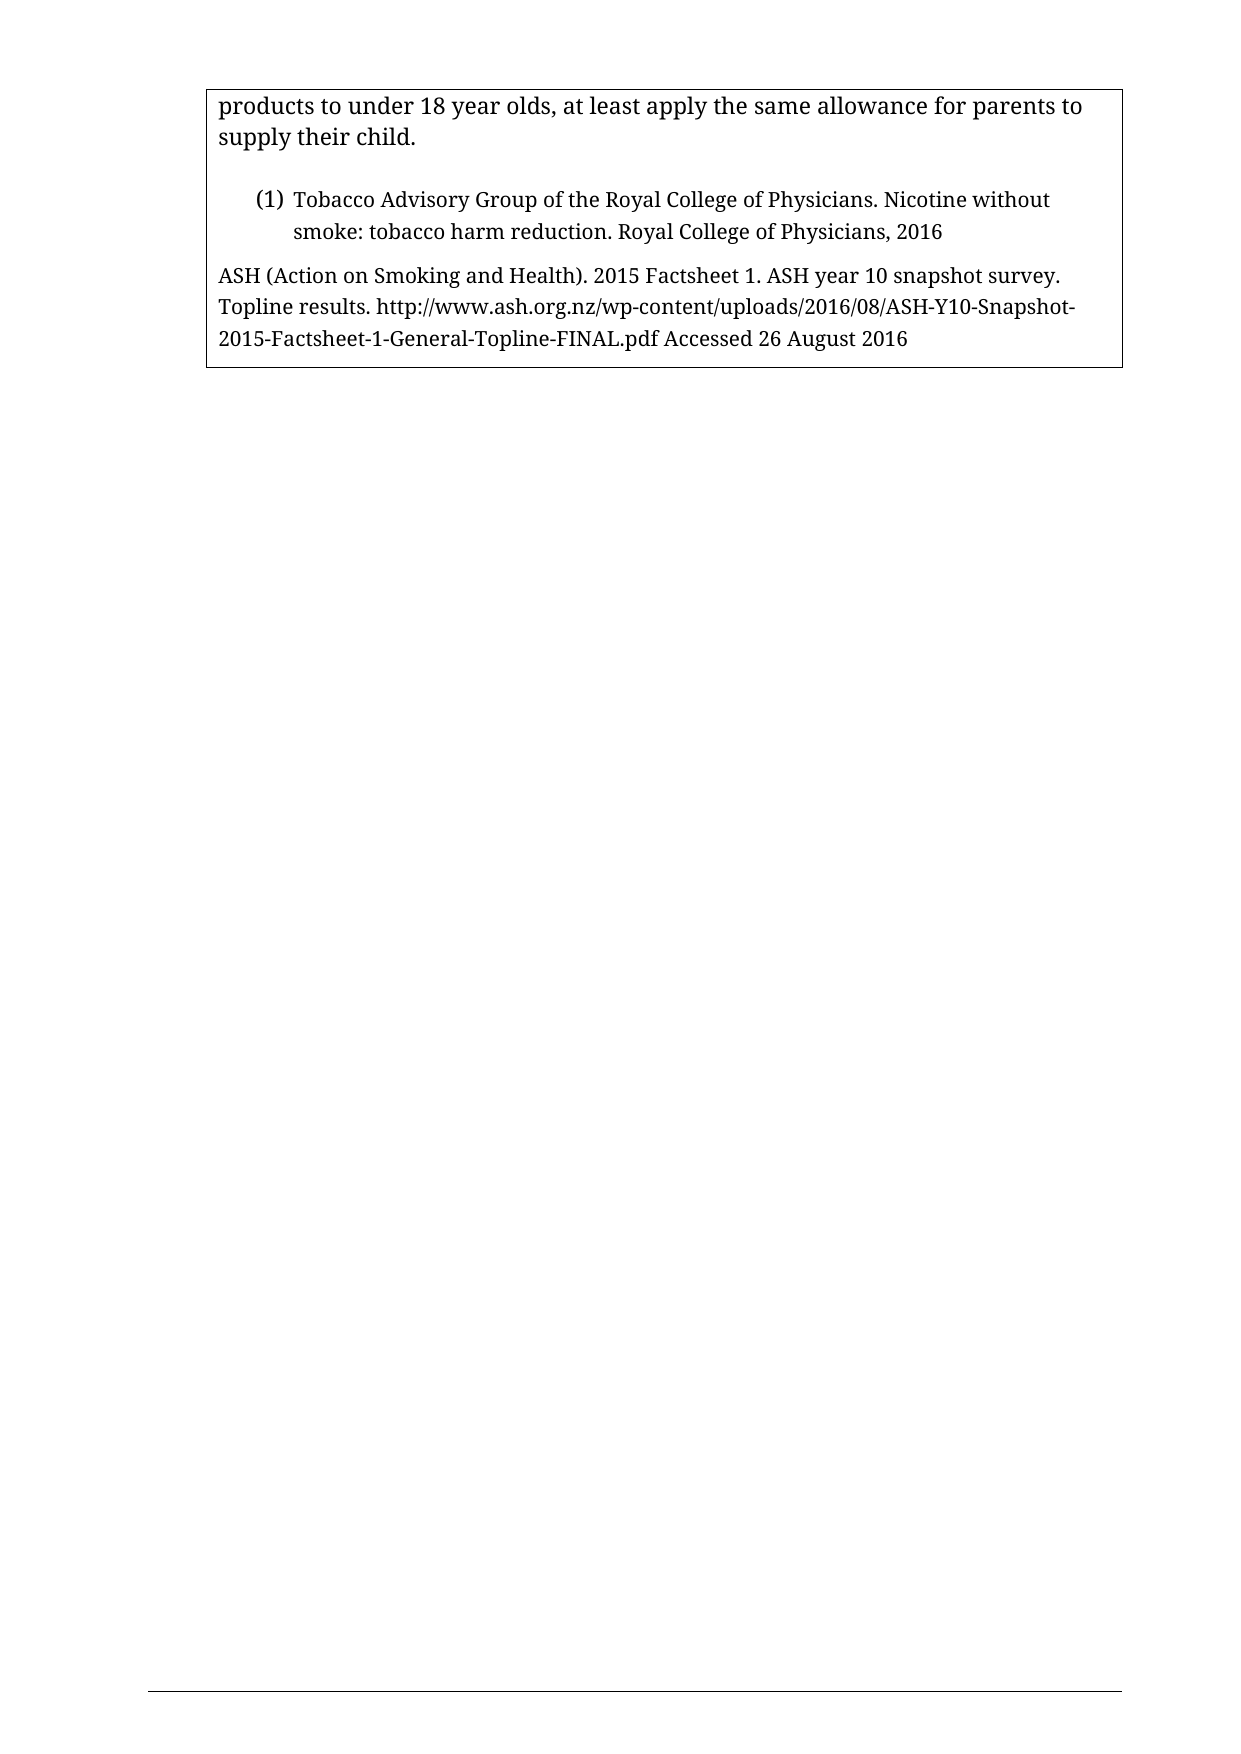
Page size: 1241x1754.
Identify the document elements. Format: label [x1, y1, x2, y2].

table_header [207, 90, 1122, 367]
